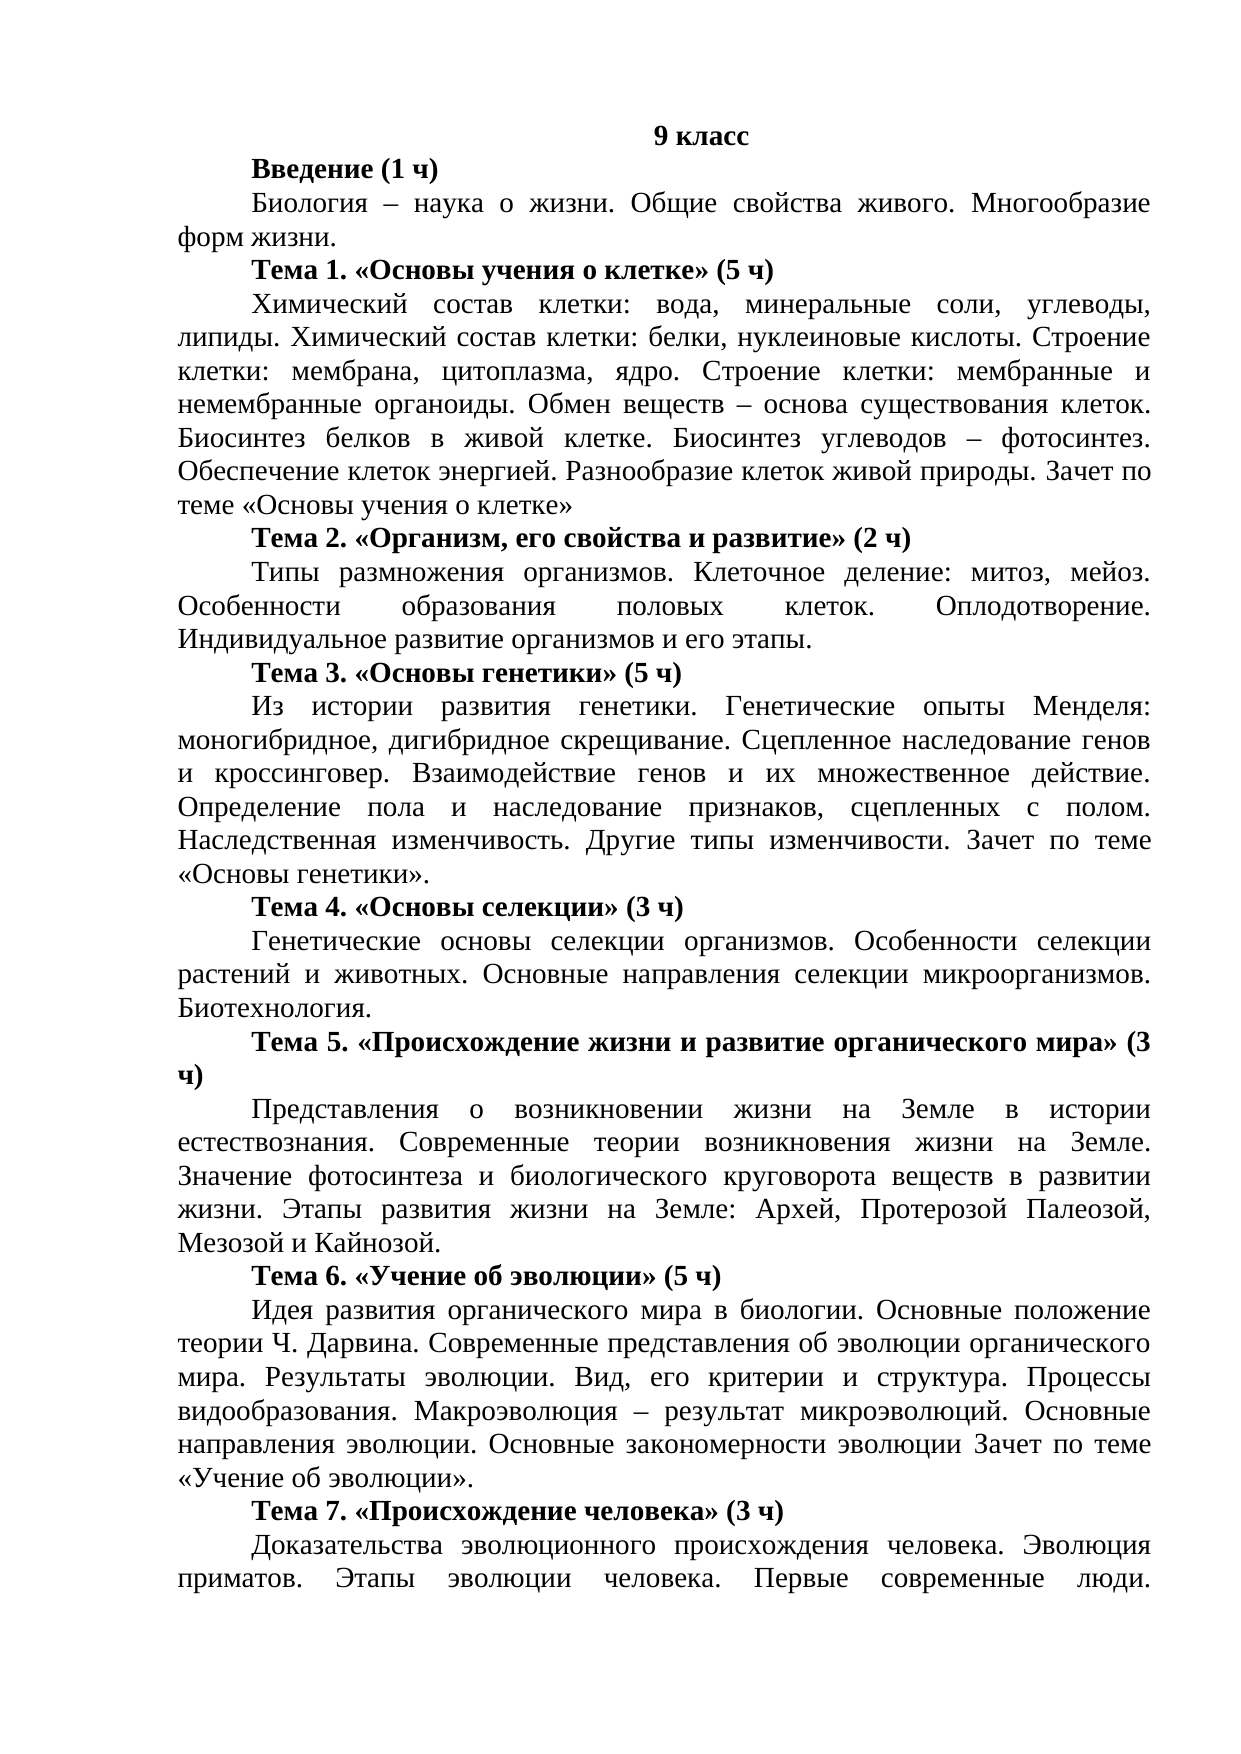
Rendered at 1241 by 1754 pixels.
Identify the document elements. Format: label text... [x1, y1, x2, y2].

text Химический состав клетки: вода, минеральные соли, углеводы, липиды. Химический состав клетки: белки, нуклеиновые кислоты. Строение клетки: мембрана, цитоплазма, ядро. Строение клетки: мембранные и немембранные органоиды. Обмен веществ – основа существования клеток. Биосинтез белков в живой клетке. Биосинтез углеводов – фотосинтез. Обеспечение клеток энергией. Разнообразие клеток живой природы. Зачет по теме «Основы учения о клетке» [177, 286, 1152, 521]
text Введение (1 ч) [177, 152, 1152, 185]
text Тема 6. «Учение об эволюции» (5 ч) [177, 1258, 1152, 1292]
text Тема 3. «Основы генетики» (5 ч) [177, 655, 1152, 688]
text Тема 1. «Основы учения о клетке» (5 ч) [177, 252, 1152, 286]
text Тема 7. «Происхождение человека» (3 ч) [177, 1493, 1152, 1527]
text Генетические основы селекции организмов. Особенности селекции растений и животных. Основные направления селекции микроорганизмов. Биотехнология. [177, 923, 1152, 1024]
text Идея развития органического мира в биологии. Основные положение теории Ч. Дарвина. Современные представления об эволюции органического мира. Результаты эволюции. Вид, его критерии и структура. Процессы видообразования. Макроэволюция – результат микроэволюций. Основные направления эволюции. Основные закономерности эволюции Зачет по теме «Учение об эволюции». [177, 1292, 1152, 1493]
text Тема 2. «Организм, его свойства и развитие» (2 ч) [177, 521, 1152, 554]
text Типы размножения организмов. Клеточное деление: митоз, мейоз. Особенности образования половых клеток. Оплодотворение. Индивидуальное развитие организмов и его этапы. [177, 554, 1152, 655]
text Биология – наука о жизни. Общие свойства живого. Многообразие форм жизни. [177, 185, 1152, 252]
text Тема 5. «Происхождение жизни и развитие органического мира» (3 ч) [177, 1024, 1152, 1091]
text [177, 1527, 1152, 1594]
text Представления о возникновении жизни на Земле в истории естествознания. Современные теории возникновения жизни на Земле. Значение фотосинтеза и биологического круговорота веществ в развитии жизни. Этапы развития жизни на Земле: Архей, Протерозой Палеозой, Мезозой и Кайнозой. [177, 1091, 1152, 1258]
text 9 класс [177, 118, 1152, 152]
text Из истории развития генетики. Генетические опыты Менделя: моногибридное, дигибридное скрещивание. Сцепленное наследование генов и кроссинговер. Взаимодействие генов и их множественное действие. Определение пола и наследование признаков, сцепленных с полом. Наследственная изменчивость. Другие типы изменчивости. Зачет по теме «Основы генетики». [177, 688, 1152, 889]
text Тема 4. «Основы селекции» (3 ч) [177, 889, 1152, 923]
